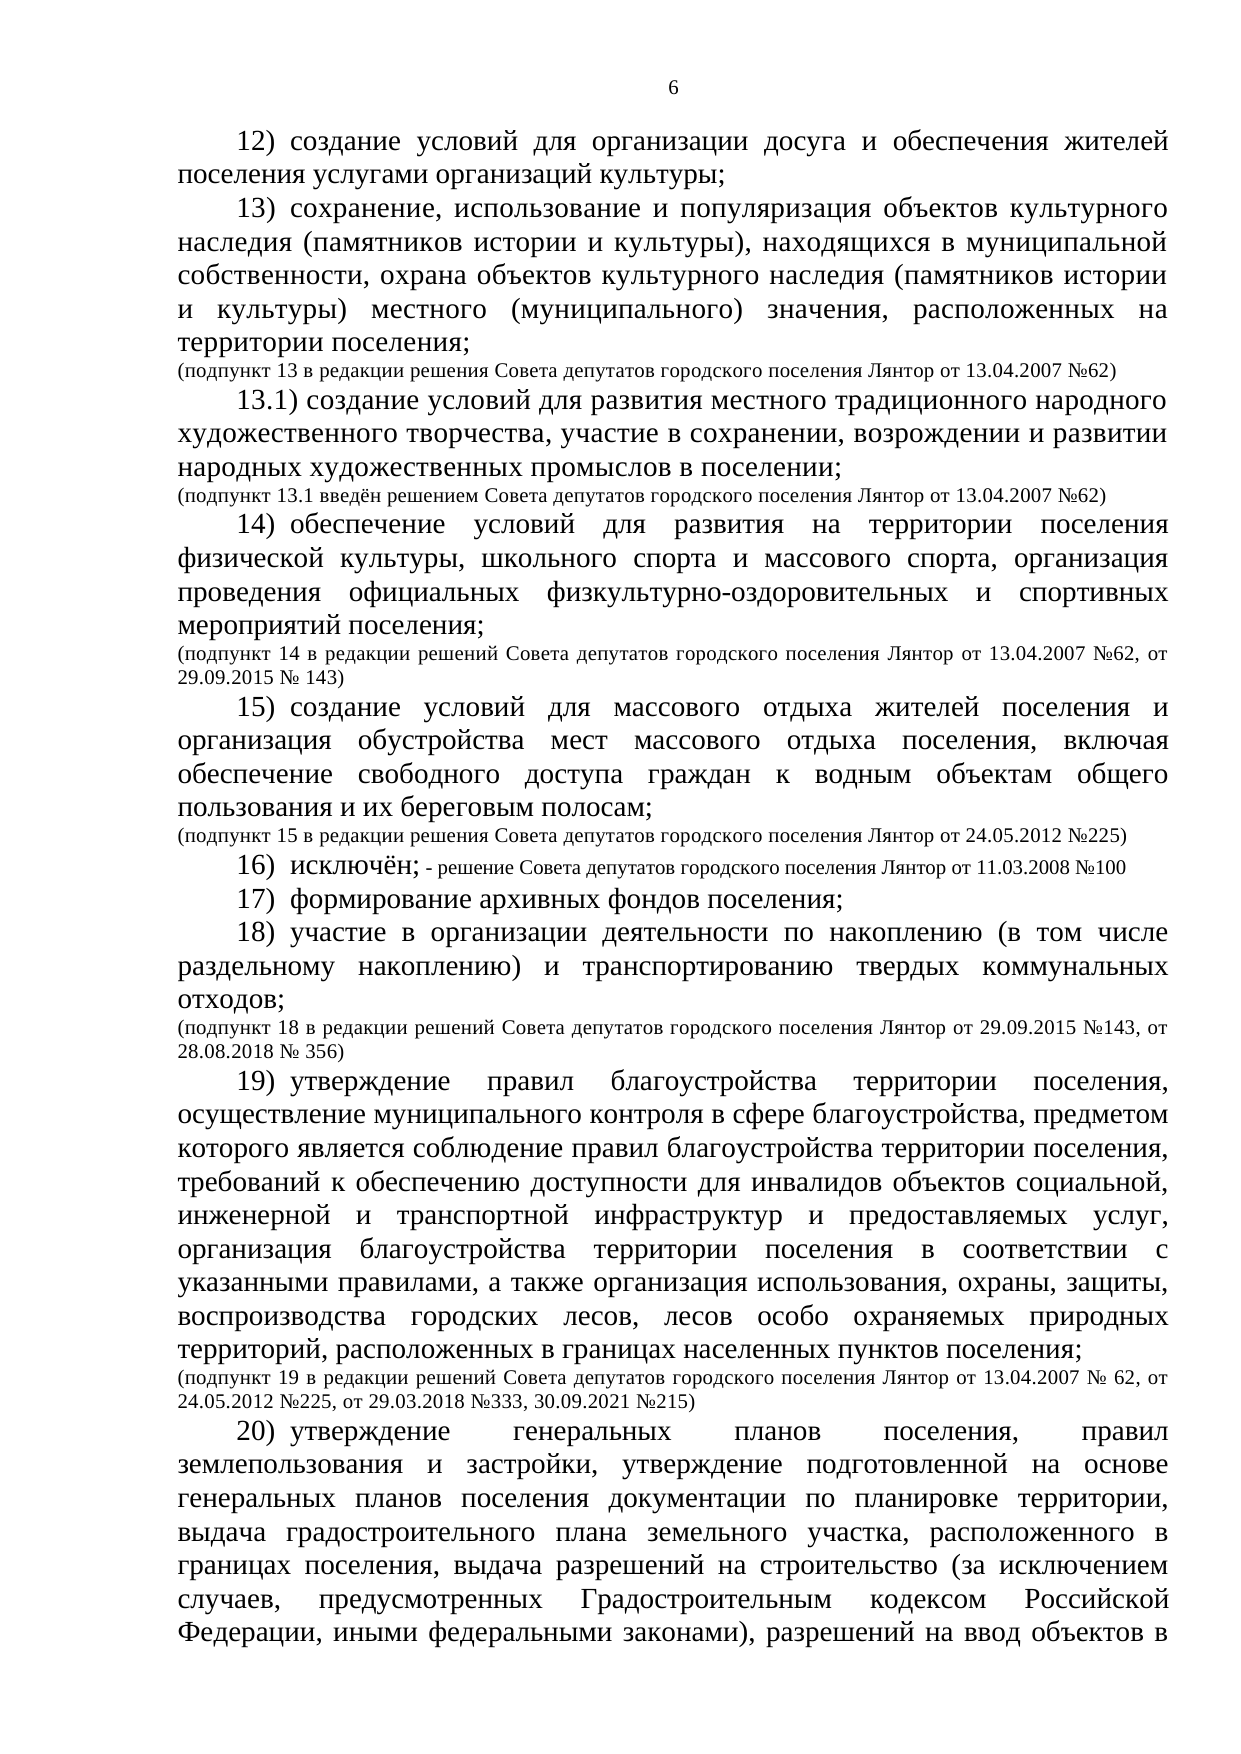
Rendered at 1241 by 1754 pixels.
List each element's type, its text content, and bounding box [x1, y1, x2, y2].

list сохранение, использование и популяризация объектов культурного наследия (памятников истории и культуры), находящихся в муниципальной собственности, охрана объектов культурного наследия (памятников истории и культуры) местного (муниципального) значения, расположенных на территории поселения; [177, 190, 1169, 358]
list обеспечение условий для развития на территории поселения физической культуры, школьного спорта и массового спорта, организация проведения официальных физкультурно-оздоровительных и спортивных мероприятий поселения; [177, 507, 1169, 641]
text 13.1) создание условий для развития местного традиционного народного художественного творчества, участие в сохранении, возрождении и развитии народных художественных промыслов в поселении; [177, 382, 1169, 483]
text (подпункт 13 в редакции решения Совета депутатов городского поселения Лянтор от 13.04.2007 №62) [177, 358, 1169, 382]
text (подпункт 13.1 введён решением Совета депутатов городского поселения Лянтор от 13.04.2007 №62) [177, 483, 1169, 507]
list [177, 1413, 1169, 1648]
text (подпункт 14 в редакции решений Совета депутатов городского поселения Лянтор от 13.04.2007 №62, от 29.09.2015 № 143) [177, 641, 1169, 689]
list участие в организации деятельности по накоплению (в том числе раздельному накоплению) и транспортированию твердых коммунальных отходов; [177, 914, 1169, 1015]
list формирование архивных фондов поселения; [177, 881, 1169, 914]
text (подпункт 18 в редакции решений Совета депутатов городского поселения Лянтор от 29.09.2015 №143, от 28.08.2018 № 356) [177, 1015, 1169, 1063]
text (подпункт 19 в редакции решений Совета депутатов городского поселения Лянтор от 13.04.2007 № 62, от 24.05.2012 №225, от 29.03.2018 №333, 30.09.2021 №215) [177, 1365, 1169, 1413]
text (подпункт 15 в редакции решения Совета депутатов городского поселения Лянтор от 24.05.2012 №225) [177, 823, 1169, 847]
list исключён; - решение Совета депутатов городского поселения Лянтор от 11.03.2008 №100 [177, 847, 1169, 881]
list создание условий для организации досуга и обеспечения жителей поселения услугами организаций культуры; [177, 123, 1169, 190]
list создание условий для массового отдыха жителей поселения и организация обустройства мест массового отдыха поселения, включая обеспечение свободного доступа граждан к водным объектам общего пользования и их береговым полосам; [177, 689, 1169, 823]
list утверждение правил благоустройства территории поселения, осуществление муниципального контроля в сфере благоустройства, предметом которого является соблюдение правил благоустройства территории поселения, требований к обеспечению доступности для инвалидов объектов социальной, инженерной и транспортной инфраструктур и предоставляемых услуг, организация благоустройства территории поселения в соответствии с указанными правилами, а также организация использования, охраны, защиты, воспроизводства городских лесов, лесов особо охраняемых природных территорий, расположенных в границах населенных пунктов поселения; [177, 1063, 1169, 1365]
